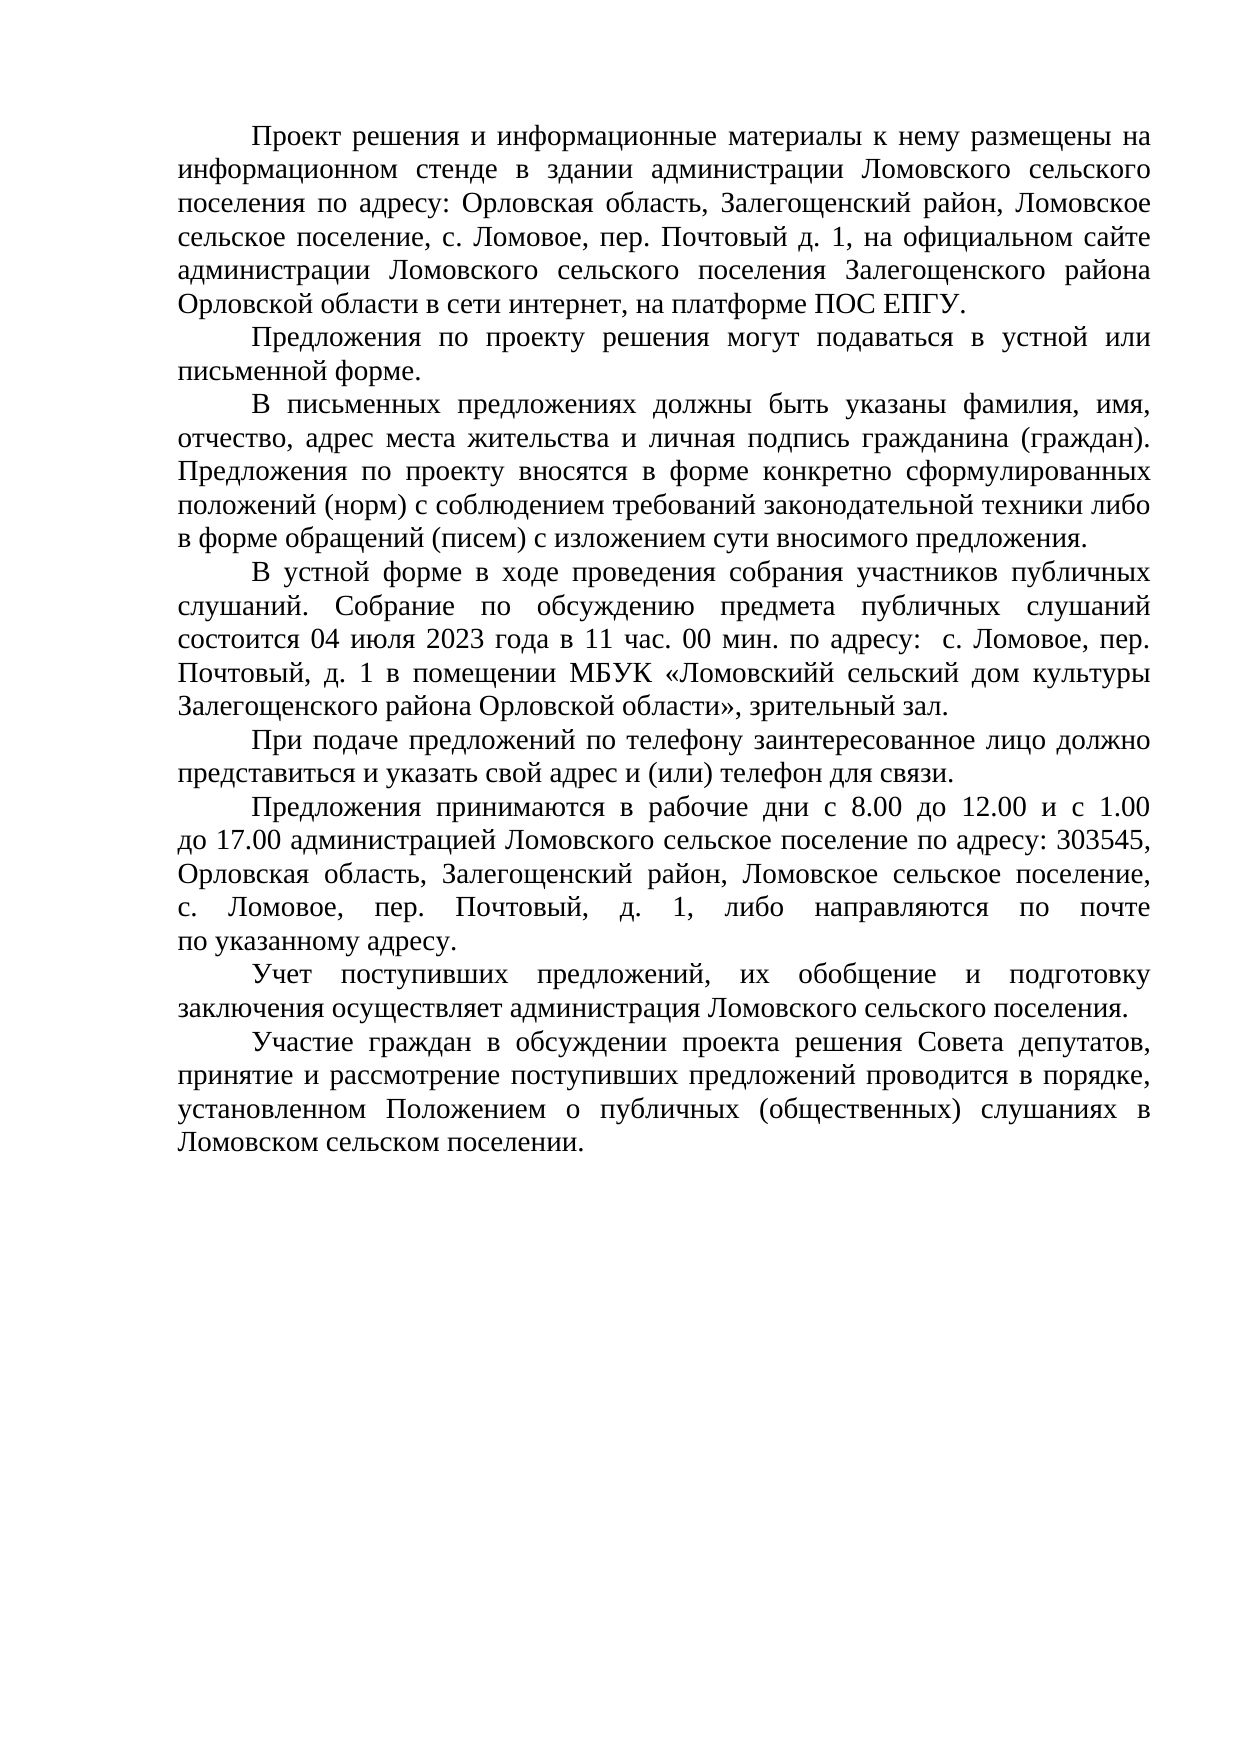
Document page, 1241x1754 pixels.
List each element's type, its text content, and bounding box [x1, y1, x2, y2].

text В письменных предложениях должны быть указаны фамилия, имя, отчество, адрес места жительства и личная подпись гражданина (граждан). Предложения по проекту вносятся в форме конкретно сформулированных положений (норм) с соблюдением требований законодательной техники либо в форме обращений (писем) с изложением сути вносимого предложения. [177, 386, 1152, 554]
text Предложения по проекту решения могут подаваться в устной или письменной форме. [177, 319, 1152, 386]
text В устной форме в ходе проведения собрания участников публичных слушаний. Собрание по обсуждению предмета публичных слушаний состоится 04 июля 2023 года в 11 час. 00 мин. по адресу: с. Ломовое, пер. Почтовый, д. 1 в помещении МБУК «Ломовскийй сельский дом культуры Залегощенского района Орловской области», зрительный зал. [177, 554, 1152, 722]
text Проект решения и информационные материалы к нему размещены на информационном стенде в здании администрации Ломовского сельского поселения по адресу: Орловская область, Залегощенский район, Ломовское сельское поселение, с. Ломовое, пер. Почтовый д. 1, на официальном сайте администрации Ломовского сельского поселения Залегощенского района Орловской области в сети интернет, на платформе ПОС ЕПГУ. [177, 118, 1152, 319]
text Участие граждан в обсуждении проекта решения Совета депутатов, принятие и рассмотрение поступивших предложений проводится в порядке, установленном Положением о публичных (общественных) слушаниях в Ломовском сельском поселении. [177, 1024, 1152, 1158]
text Предложения принимаются в рабочие дни с 8.00 до 12.00 и с 1.00 до 17.00 администрацией Ломовского сельское поселение по адресу: 303545, Орловская область, Залегощенский район, Ломовское сельское поселение, с. Ломовое, пер. Почтовый, д. 1, либо направляются по почте по указанному адресу. [177, 789, 1152, 957]
text При подаче предложений по телефону заинтересованное лицо должно представиться и указать свой адрес и (или) телефон для связи. [177, 722, 1152, 789]
text Учет поступивших предложений, их обобщение и подготовку заключения осуществляет администрация Ломовского сельского поселения. [177, 957, 1152, 1024]
